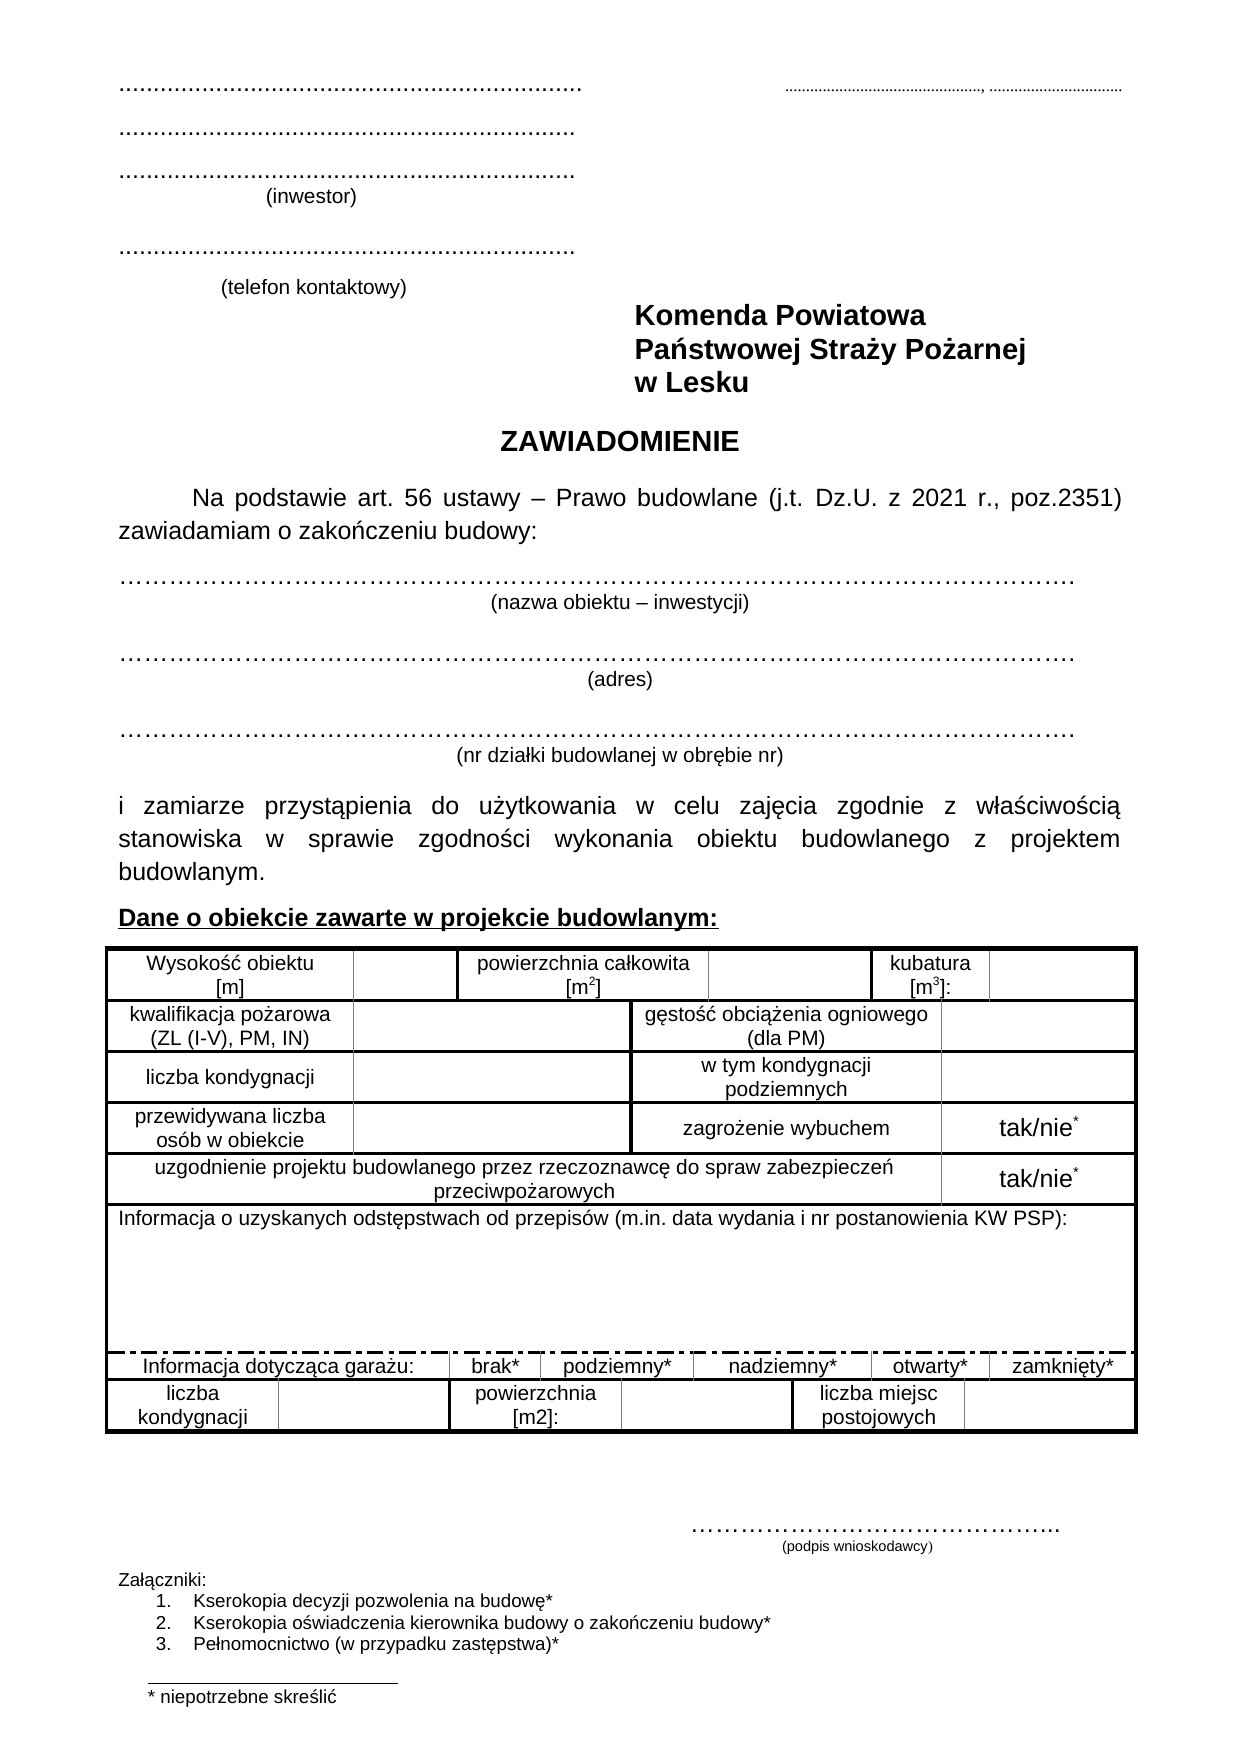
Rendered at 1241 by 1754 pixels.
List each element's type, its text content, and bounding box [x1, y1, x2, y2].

table_cell tak/nie* [942, 1155, 1134, 1203]
text Na podstawie art. 56 ustawy – Prawo budowlane (j.t. Dz.U. z 2021 r., poz.2351) zawiadamiam o zakończeniu budowy: [118, 483, 1122, 544]
text (adres) [118, 667, 1122, 691]
table_cell gęstość obciążenia ogniowego (dla PM) [633, 1002, 941, 1049]
text i zamiarze przystąpienia do użytkowania w celu zajęcia zgodnie z właściwością stanowiska w sprawie zgodności wykonania obiektu budowlanego z projektem budowlanym. [118, 791, 1122, 886]
table_cell [622, 1381, 791, 1429]
table_cell [965, 1381, 1134, 1429]
table_cell przewidywana liczba osób w obiekcie [108, 1104, 353, 1152]
table_cell [354, 1104, 629, 1152]
text ……………………………………………………………………………………………………. [118, 638, 1122, 667]
table_cell tak/nie* [942, 1104, 1134, 1152]
table_cell uzgodnienie projektu budowlanego przez rzeczoznawcę do spraw zabezpieczeń przeciwpożarowych [108, 1155, 941, 1203]
table_cell liczba miejsc postojowych [794, 1381, 964, 1429]
text Komenda Powiatowa [561, 298, 1122, 332]
table_cell zagrożenie wybuchem [633, 1104, 941, 1152]
table_cell nadziemny* [694, 1351, 871, 1378]
table_cell liczba kondygnacji [108, 1381, 278, 1429]
table_cell Informacja o uzyskanych odstępstwach od przepisów (m.in. data wydania i nr postanowienia KW PSP): [108, 1206, 1134, 1351]
table_header [990, 951, 1134, 998]
table_cell [942, 1053, 1134, 1101]
text (nazwa obiektu – inwestycji) [118, 590, 1122, 614]
table_cell w tym kondygnacji podziemnych [633, 1053, 941, 1101]
table_cell zamknięty* [990, 1351, 1134, 1378]
text (inwestor) [192, 183, 1122, 207]
text ……………………………………………………………………………………………………. [118, 561, 1122, 590]
table_header [354, 951, 456, 998]
table_cell [279, 1381, 448, 1429]
text ................................................................... ..............................................., ................................ [118, 68, 1122, 97]
text (podpis wnioskodawcy) [118, 1537, 1122, 1554]
table_cell kwalifikacja pożarowa (ZL (I-V), PM, IN) [108, 1002, 353, 1049]
text Państwowej Straży Pożarnej [118, 332, 1122, 366]
table_header kubatura [m3]: [873, 951, 989, 998]
table_header powierzchnia całkowita [m2] [459, 951, 708, 998]
table_header [709, 951, 870, 998]
text w Lesku [118, 366, 1122, 399]
table_cell [354, 1053, 629, 1101]
text .................................................................. [118, 231, 1122, 260]
text .................................................................. [118, 155, 1122, 183]
table_header Wysokość obiektu [m] [108, 951, 353, 998]
table_cell [942, 1002, 1134, 1049]
table_cell otwarty* [872, 1351, 989, 1378]
text (telefon kontaktowy) [192, 274, 1122, 298]
text ZAWIADOMIENIE [118, 424, 1122, 458]
text .................................................................. [118, 112, 1122, 140]
text ……………………………………………………………………………………………………. [118, 714, 1122, 743]
text Dane o obiekcie zawarte w projekcie budowlanym: [118, 903, 1122, 931]
table_cell [354, 1002, 629, 1049]
table_cell podziemny* [541, 1351, 693, 1378]
text ……………………………………... [118, 1508, 1122, 1537]
list Kserokopia oświadczenia kierownika budowy o zakończeniu budowy* [156, 1612, 1122, 1633]
list Kserokopia decyzji pozwolenia na budowę* [156, 1590, 1122, 1612]
table_cell brak* [450, 1351, 540, 1378]
table_cell Informacja dotycząca garażu: [108, 1351, 449, 1378]
text (nr działki budowlanej w obrębie nr) [118, 743, 1122, 767]
text Załączniki: [118, 1568, 1122, 1590]
list Pełnomocnictwo (w przypadku zastępstwa)* [156, 1633, 1122, 1655]
table_cell liczba kondygnacji [108, 1053, 353, 1101]
table_cell powierzchnia [m2]: [451, 1381, 621, 1429]
